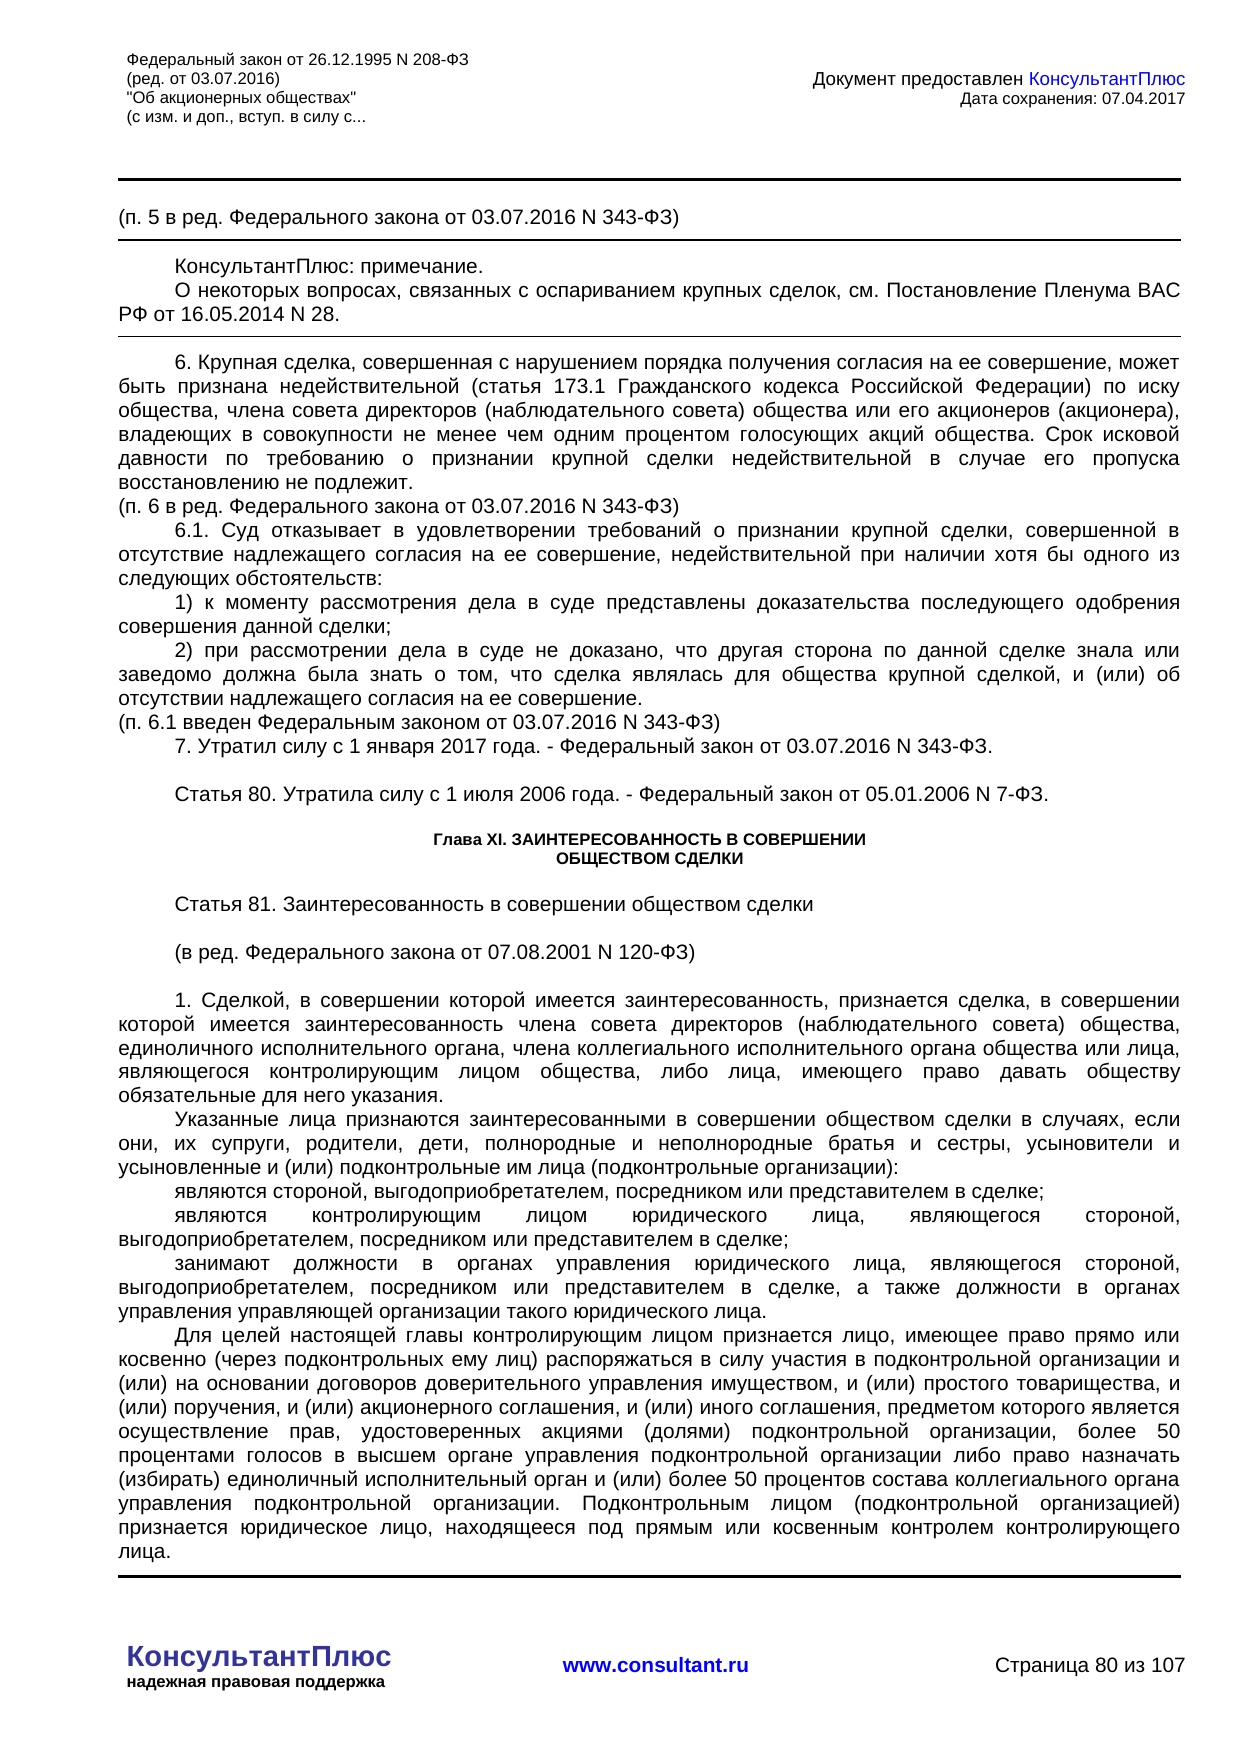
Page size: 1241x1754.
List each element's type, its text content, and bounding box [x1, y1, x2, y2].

text занимают должности в органах управления юридического лица, являющегося стороной, выгодоприобретателем, посредником или представителем в сделке, а также должности в органах управления управляющей организации такого юридического лица. [118, 1251, 1181, 1323]
text (в ред. Федерального закона от 07.08.2001 N 120-ФЗ) [118, 939, 1181, 963]
text 6.1. Суд отказывает в удовлетворении требований о признании крупной сделки, совершенной в отсутствие надлежащего согласия на ее совершение, недействительной при наличии хотя бы одного из следующих обстоятельств: [118, 518, 1181, 590]
text КонсультантПлюс: примечание. [118, 253, 1181, 277]
text Статья 81. Заинтересованность в совершении обществом сделки [118, 892, 1181, 916]
text О некоторых вопросах, связанных с оспариванием крупных сделок, см. Постановление Пленума ВАС РФ от 16.05.2014 N 28. [118, 277, 1181, 325]
text 1) к моменту рассмотрения дела в суде представлены доказательства последующего одобрения совершения данной сделки; [118, 590, 1181, 638]
text 6. Крупная сделка, совершенная с нарушением порядка получения согласия на ее совершение, может быть признана недействительной (статья 173.1 Гражданского кодекса Российской Федерации) по иску общества, члена совета директоров (наблюдательного совета) общества или его акционеров (акционера), владеющих в совокупности не менее чем одним процентом голосующих акций общества. Срок исковой давности по требованию о признании крупной сделки недействительной в случае его пропуска восстановлению не подлежит. [118, 350, 1181, 494]
text 2) при рассмотрении дела в суде не доказано, что другая сторона по данной сделке знала или заведомо должна была знать о том, что сделка являлась для общества крупной сделкой, и (или) об отсутствии надлежащего согласия на ее совершение. [118, 638, 1181, 709]
text (п. 6 в ред. Федерального закона от 03.07.2016 N 343-ФЗ) [118, 494, 1181, 518]
title Глава XI. ЗАИНТЕРЕСОВАННОСТЬ В СОВЕРШЕНИИ [118, 829, 1181, 848]
text являются контролирующим лицом юридического лица, являющегося стороной, выгодоприобретателем, посредником или представителем в сделке; [118, 1203, 1181, 1251]
text Указанные лица признаются заинтересованными в совершении обществом сделки в случаях, если они, их супруги, родители, дети, полнородные и неполнородные братья и сестры, усыновители и усыновленные и (или) подконтрольные им лица (подконтрольные организации): [118, 1107, 1181, 1179]
text 1. Сделкой, в совершении которой имеется заинтересованность, признается сделка, в совершении которой имеется заинтересованность члена совета директоров (наблюдательного совета) общества, единоличного исполнительного органа, члена коллегиального исполнительного органа общества или лица, являющегося контролирующим лицом общества, либо лица, имеющего право давать обществу обязательные для него указания. [118, 987, 1181, 1107]
text (п. 5 в ред. Федерального закона от 03.07.2016 N 343-ФЗ) [118, 205, 1181, 229]
text Для целей настоящей главы контролирующим лицом признается лицо, имеющее право прямо или косвенно (через подконтрольных ему лиц) распоряжаться в силу участия в подконтрольной организации и (или) на основании договоров доверительного управления имуществом, и (или) простого товарищества, и (или) поручения, и (или) акционерного соглашения, и (или) иного соглашения, предметом которого является осуществление прав, удостоверенных акциями (долями) подконтрольной организации, более 50 процентами голосов в высшем органе управления подконтрольной организации либо право назначать (избирать) единоличный исполнительный орган и (или) более 50 процентов состава коллегиального органа управления подконтрольной организации. Подконтрольным лицом (подконтрольной организацией) признается юридическое лицо, находящееся под прямым или косвенным контролем контролирующего лица. [118, 1323, 1181, 1562]
text 7. Утратил силу с 1 января 2017 года. - Федеральный закон от 03.07.2016 N 343-ФЗ. [118, 733, 1181, 757]
text Статья 80. Утратила силу с 1 июля 2006 года. - Федеральный закон от 05.01.2006 N 7-ФЗ. [118, 781, 1181, 805]
title ОБЩЕСТВОМ СДЕЛКИ [118, 848, 1181, 868]
text (п. 6.1 введен Федеральным законом от 03.07.2016 N 343-ФЗ) [118, 709, 1181, 733]
text являются стороной, выгодоприобретателем, посредником или представителем в сделке; [118, 1179, 1181, 1203]
